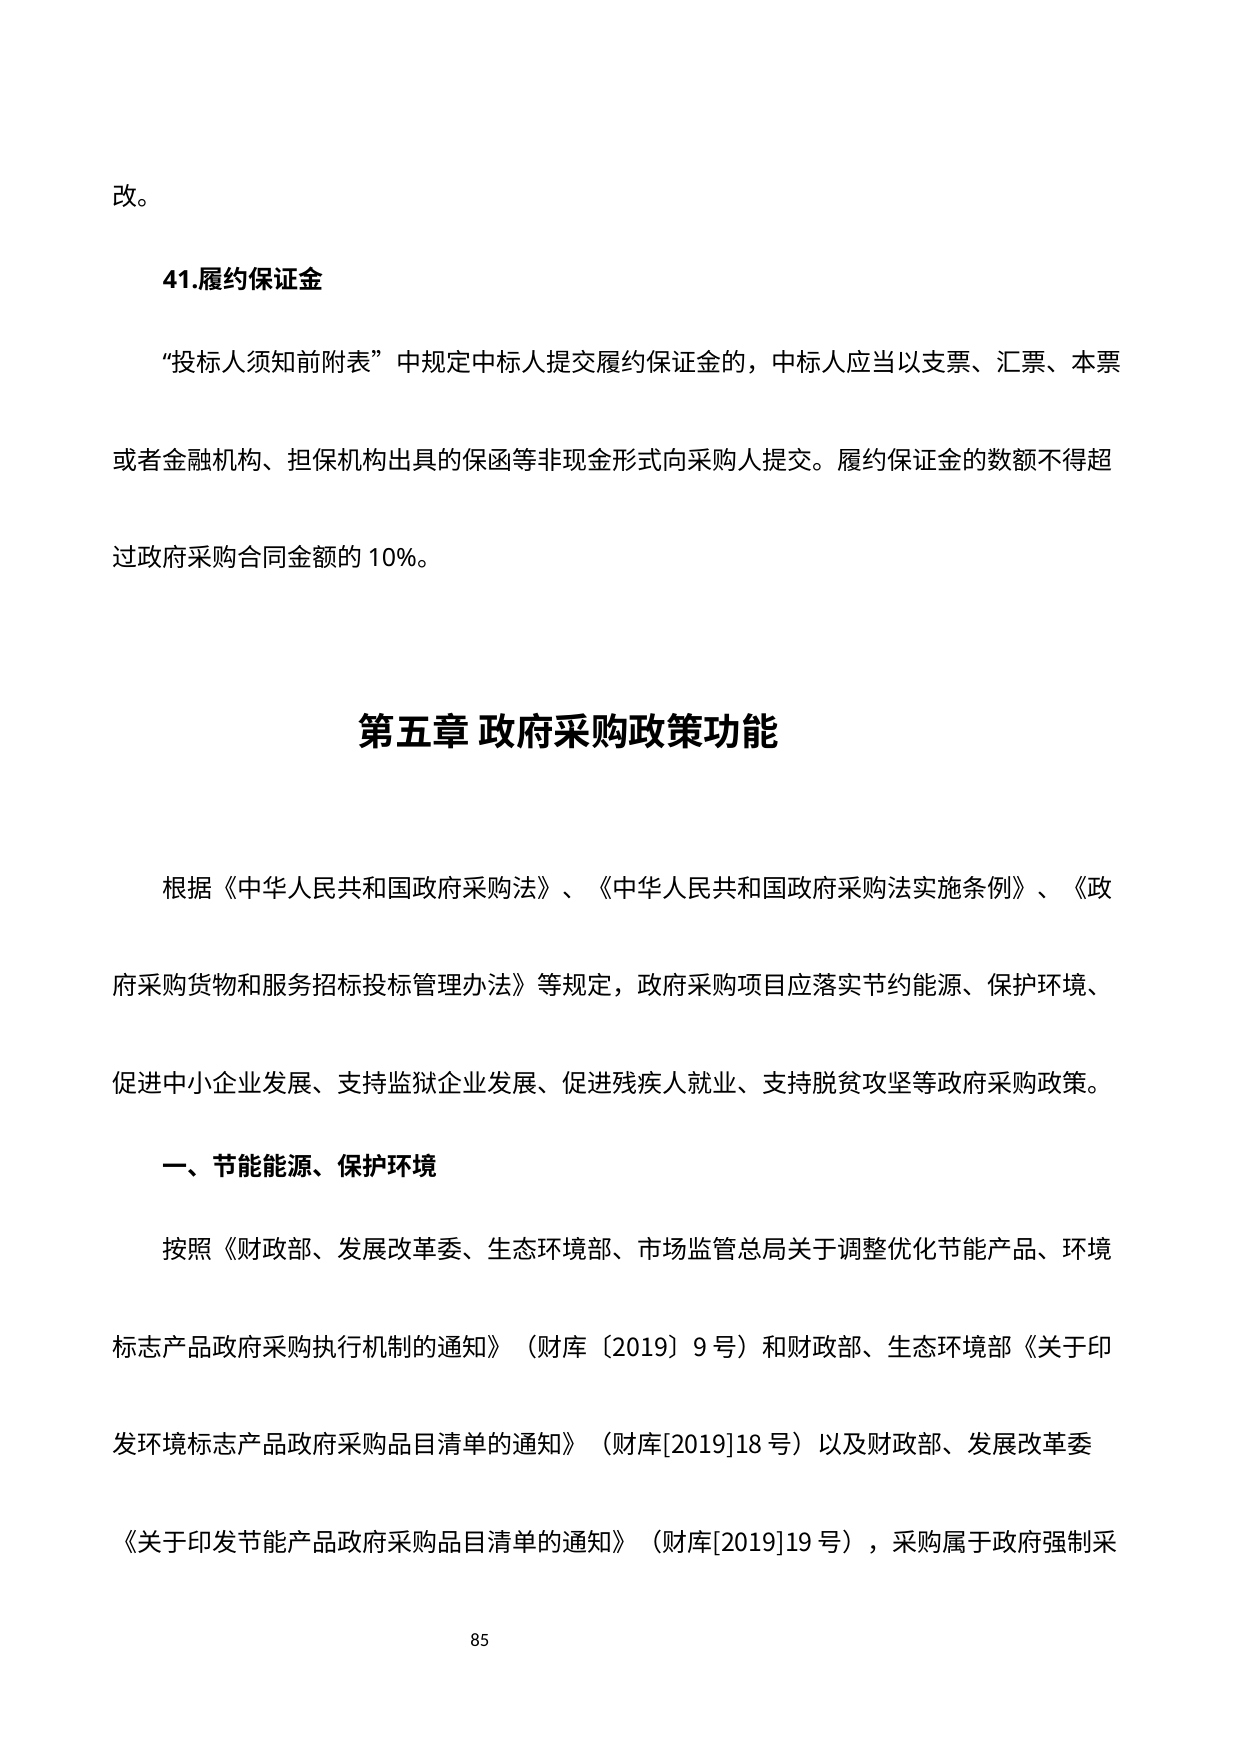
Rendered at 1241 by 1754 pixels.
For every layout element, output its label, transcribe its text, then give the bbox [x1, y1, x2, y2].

text 第五章 政府采购政策功能 [112, 697, 1128, 762]
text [112, 1215, 1128, 1573]
text 一、节能能源、保护环境 [112, 1132, 1128, 1197]
text 根据《中华人民共和国政府采购法》、《中华人民共和国政府采购法实施条例》、《政府采购货物和服务招标投标管理办法》等规定，政府采购项目应落实节约能源、保护环境、促进中小企业发展、支持监狱企业发展、促进残疾人就业、支持脱贫攻坚等政府采购政策。 [112, 854, 1128, 1114]
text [112, 162, 1128, 227]
text 41.履约保证金 [112, 245, 1128, 310]
text “投标人须知前附表”中规定中标人提交履约保证金的，中标人应当以支票、汇票、本票或者金融机构、担保机构出具的保函等非现金形式向采购人提交。履约保证金的数额不得超过政府采购合同金额的10%。 [112, 328, 1128, 588]
